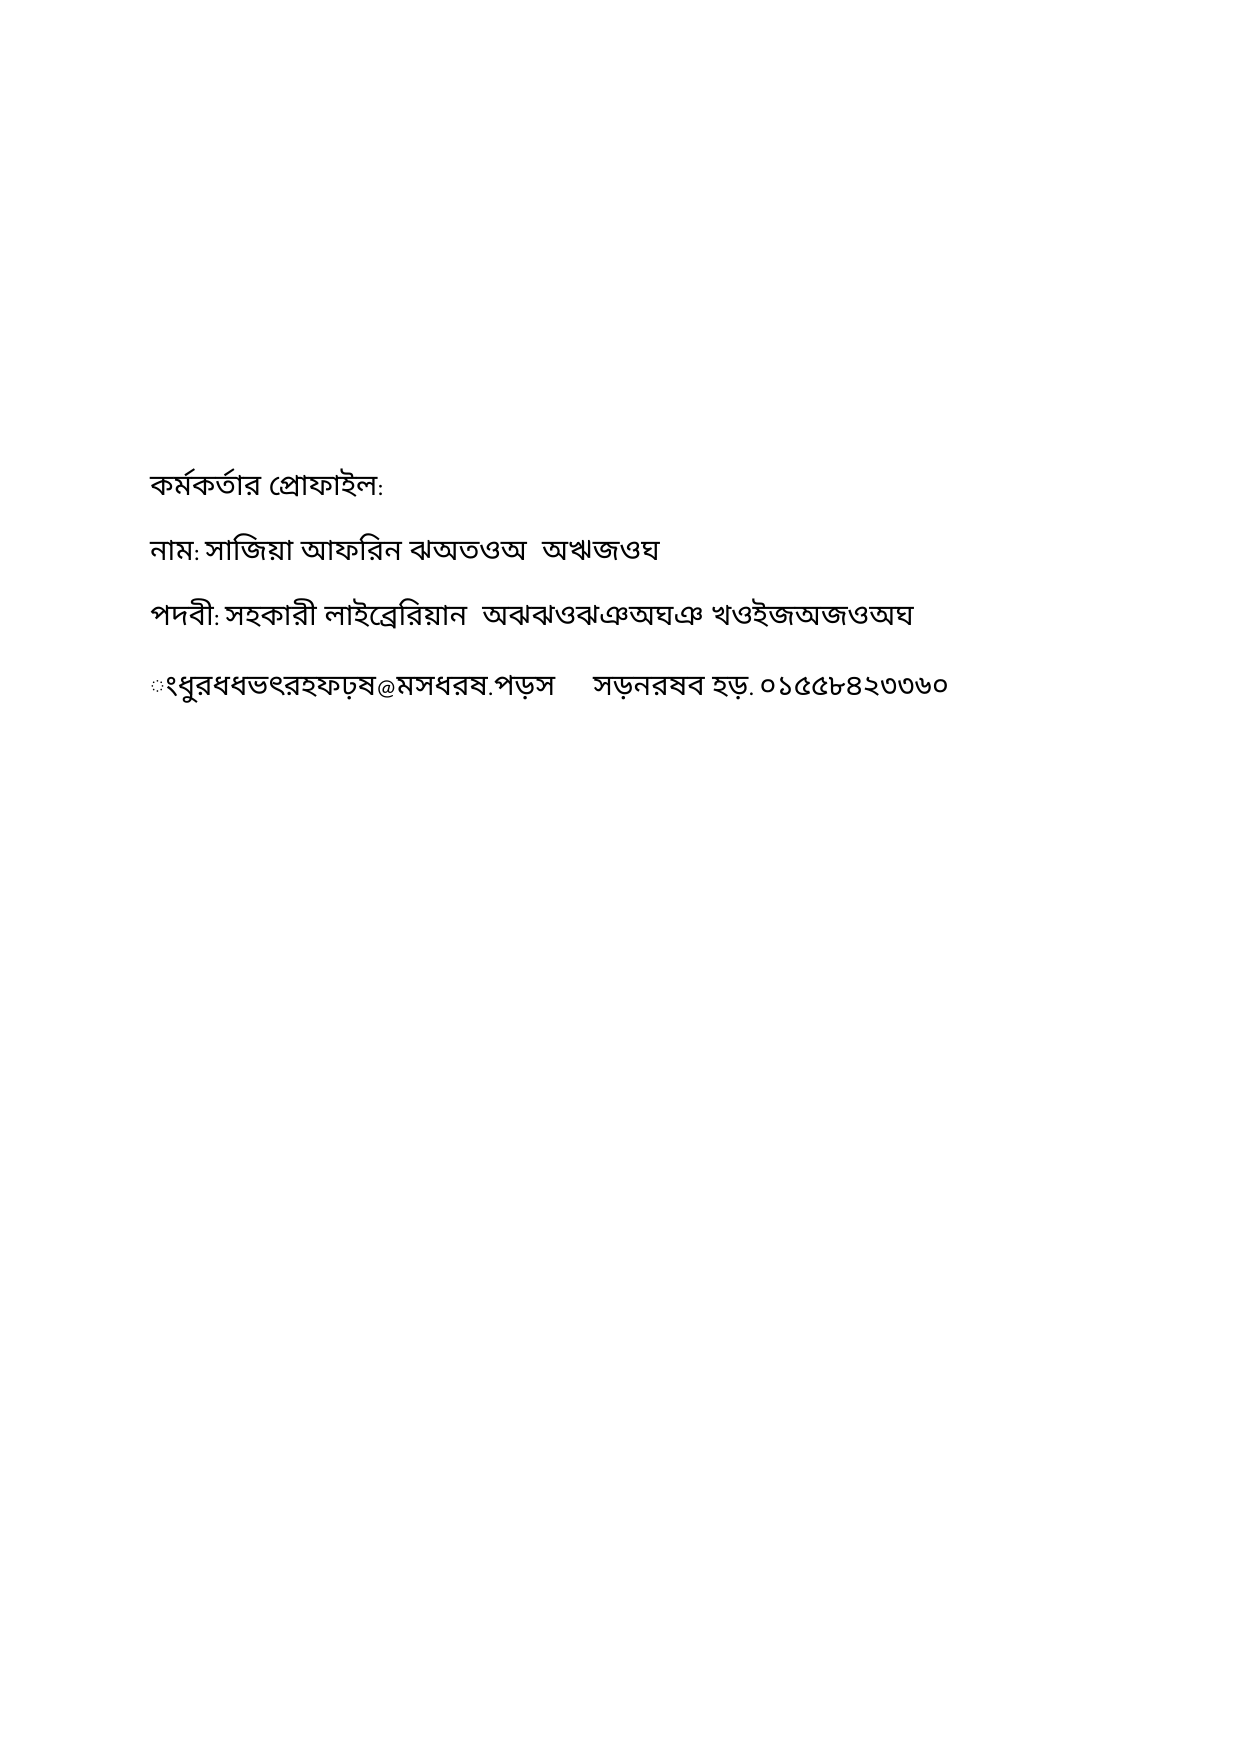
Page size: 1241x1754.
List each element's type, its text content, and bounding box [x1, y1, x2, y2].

text কর্মকর্তার প্রোফাইল: [150, 468, 1090, 507]
text ংধুরধধভৎরহফঢ়ষ@মসধরষ.পড়স সড়নরষব হড়. ০১৫৫৮৪২৩৩৬০ [150, 664, 1090, 707]
text নাম: সাজিয়া আফরিন ঝঅতওঅ অঋজওঘ [150, 533, 1090, 572]
text পদবী: সহকারী লাইব্রেরিয়ান অঝঝওঝঞঅঘঞ খওইজঅজওঅঘ [150, 598, 1090, 637]
